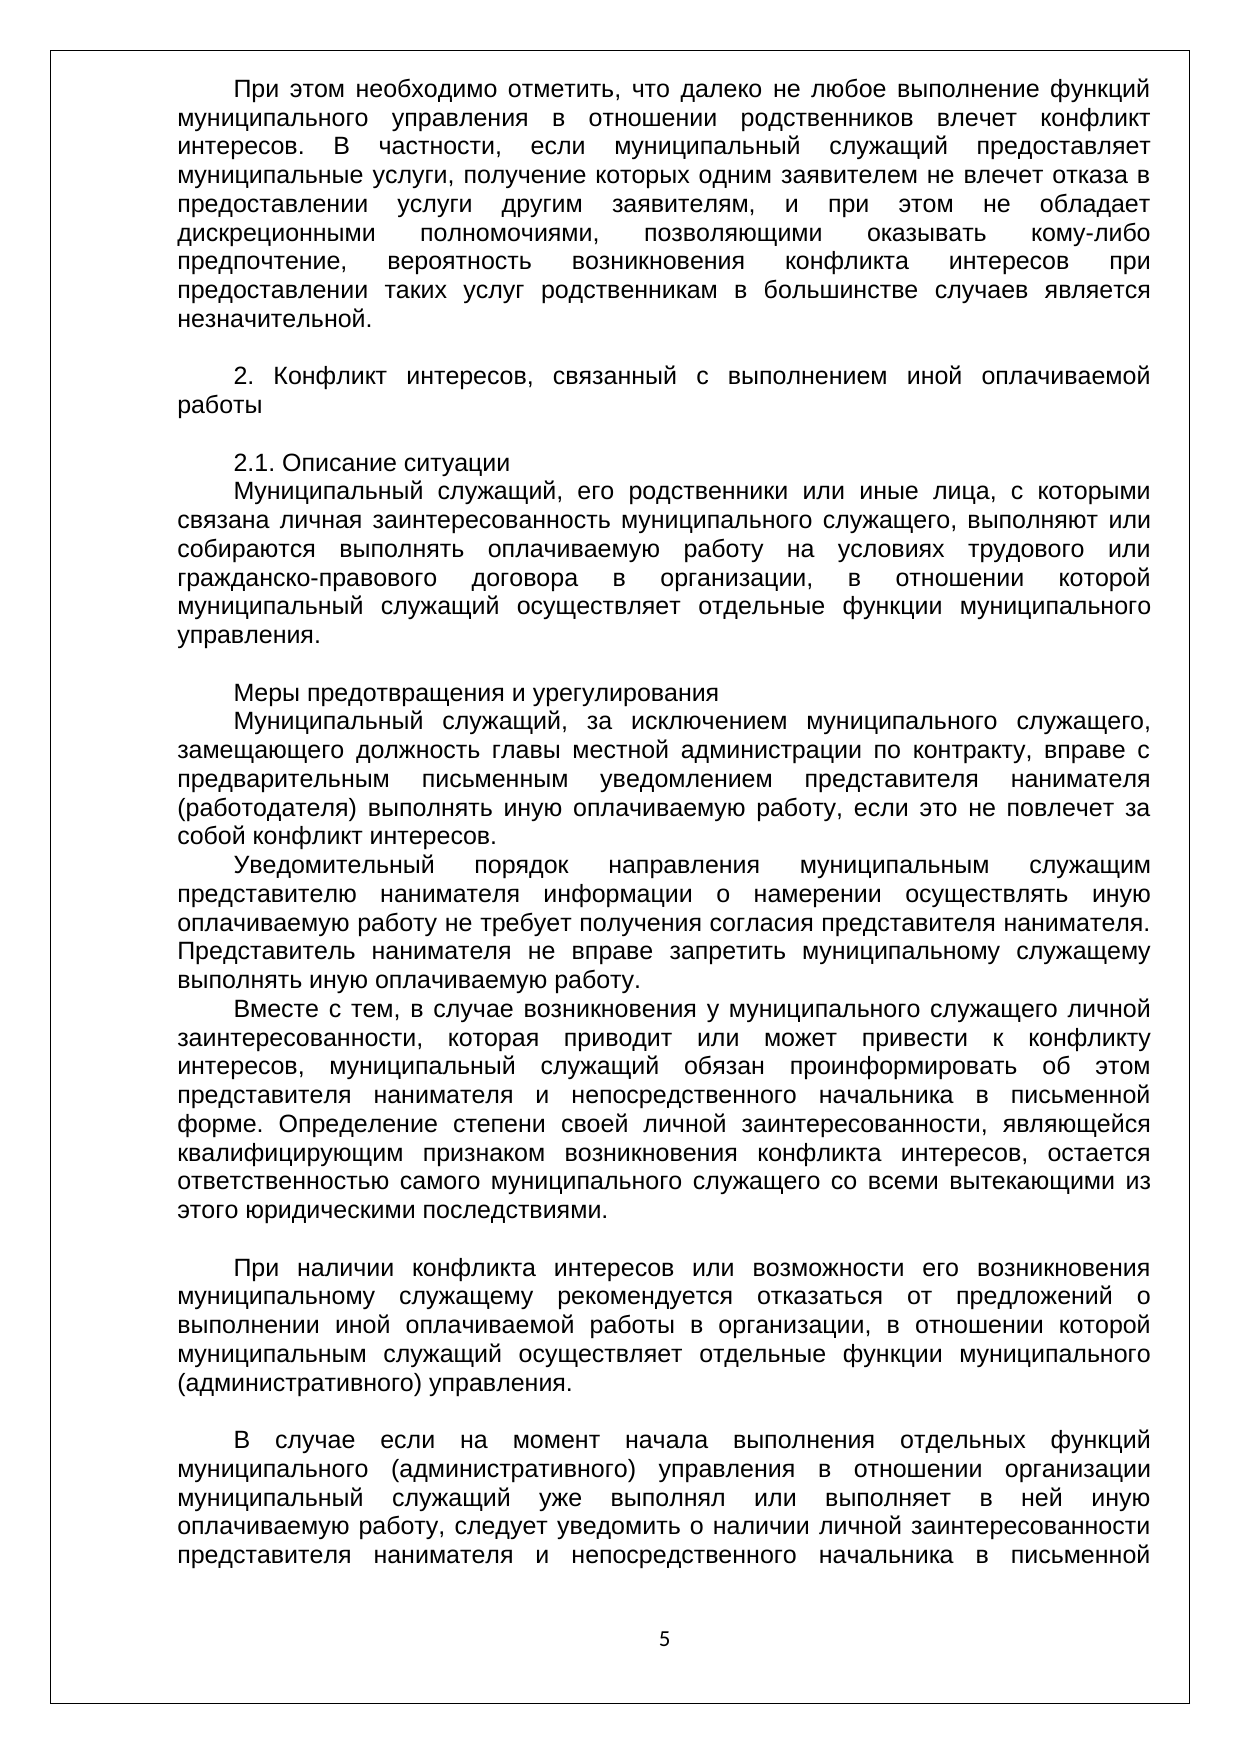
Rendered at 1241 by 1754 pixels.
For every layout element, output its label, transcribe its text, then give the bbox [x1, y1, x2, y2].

text При наличии конфликта интересов или возможности его возникновения муниципальному служащему рекомендуется отказаться от предложений о выполнении иной оплачиваемой работы в организации, в отношении которой муниципальным служащий осуществляет отдельные функции муниципального (административного) управления. [177, 1253, 1152, 1396]
text Муниципальный служащий, за исключением муниципального служащего, замещающего должность главы местной администрации по контракту, вправе с предварительным письменным уведомлением представителя нанимателя (работодателя) выполнять иную оплачиваемую работу, если это не повлечет за собой конфликт интересов. [177, 706, 1152, 850]
text Уведомительный порядок направления муниципальным служащим представителю нанимателя информации о намерении осуществлять иную оплачиваемую работу не требует получения согласия представителя нанимателя. Представитель нанимателя не вправе запретить муниципальному служащему выполнять иную оплачиваемую работу. [177, 850, 1152, 994]
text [177, 1425, 1152, 1569]
text При этом необходимо отметить, что далеко не любое выполнение функций муниципального управления в отношении родственников влечет конфликт интересов. В частности, если муниципальный служащий предоставляет муниципальные услуги, получение которых одним заявителем не влечет отказа в предоставлении услуги другим заявителям, и при этом не обладает дискреционными полномочиями, позволяющими оказывать кому-либо предпочтение, вероятность возникновения конфликта интересов при предоставлении таких услуг родственникам в большинстве случаев является незначительной. [177, 74, 1152, 333]
text 2. Конфликт интересов, связанный с выполнением иной оплачиваемой работы [177, 361, 1152, 419]
text Вместе с тем, в случае возникновения у муниципального служащего личной заинтересованности, которая приводит или может привести к конфликту интересов, муниципальный служащий обязан проинформировать об этом представителя нанимателя и непосредственного начальника в письменной форме. Определение степени своей личной заинтересованности, являющейся квалифицирующим признаком возникновения конфликта интересов, остается ответственностью самого муниципального служащего со всеми вытекающими из этого юридическими последствиями. [177, 994, 1152, 1224]
text Муниципальный служащий, его родственники или иные лица, с которыми связана личная заинтересованность муниципального служащего, выполняют или собираются выполнять оплачиваемую работу на условиях трудового или гражданско-правового договора в организации, в отношении которой муниципальный служащий осуществляет отдельные функции муниципального управления. [177, 476, 1152, 649]
text 2.1. Описание ситуации [177, 448, 1152, 476]
text Меры предотвращения и урегулирования [177, 678, 1152, 706]
